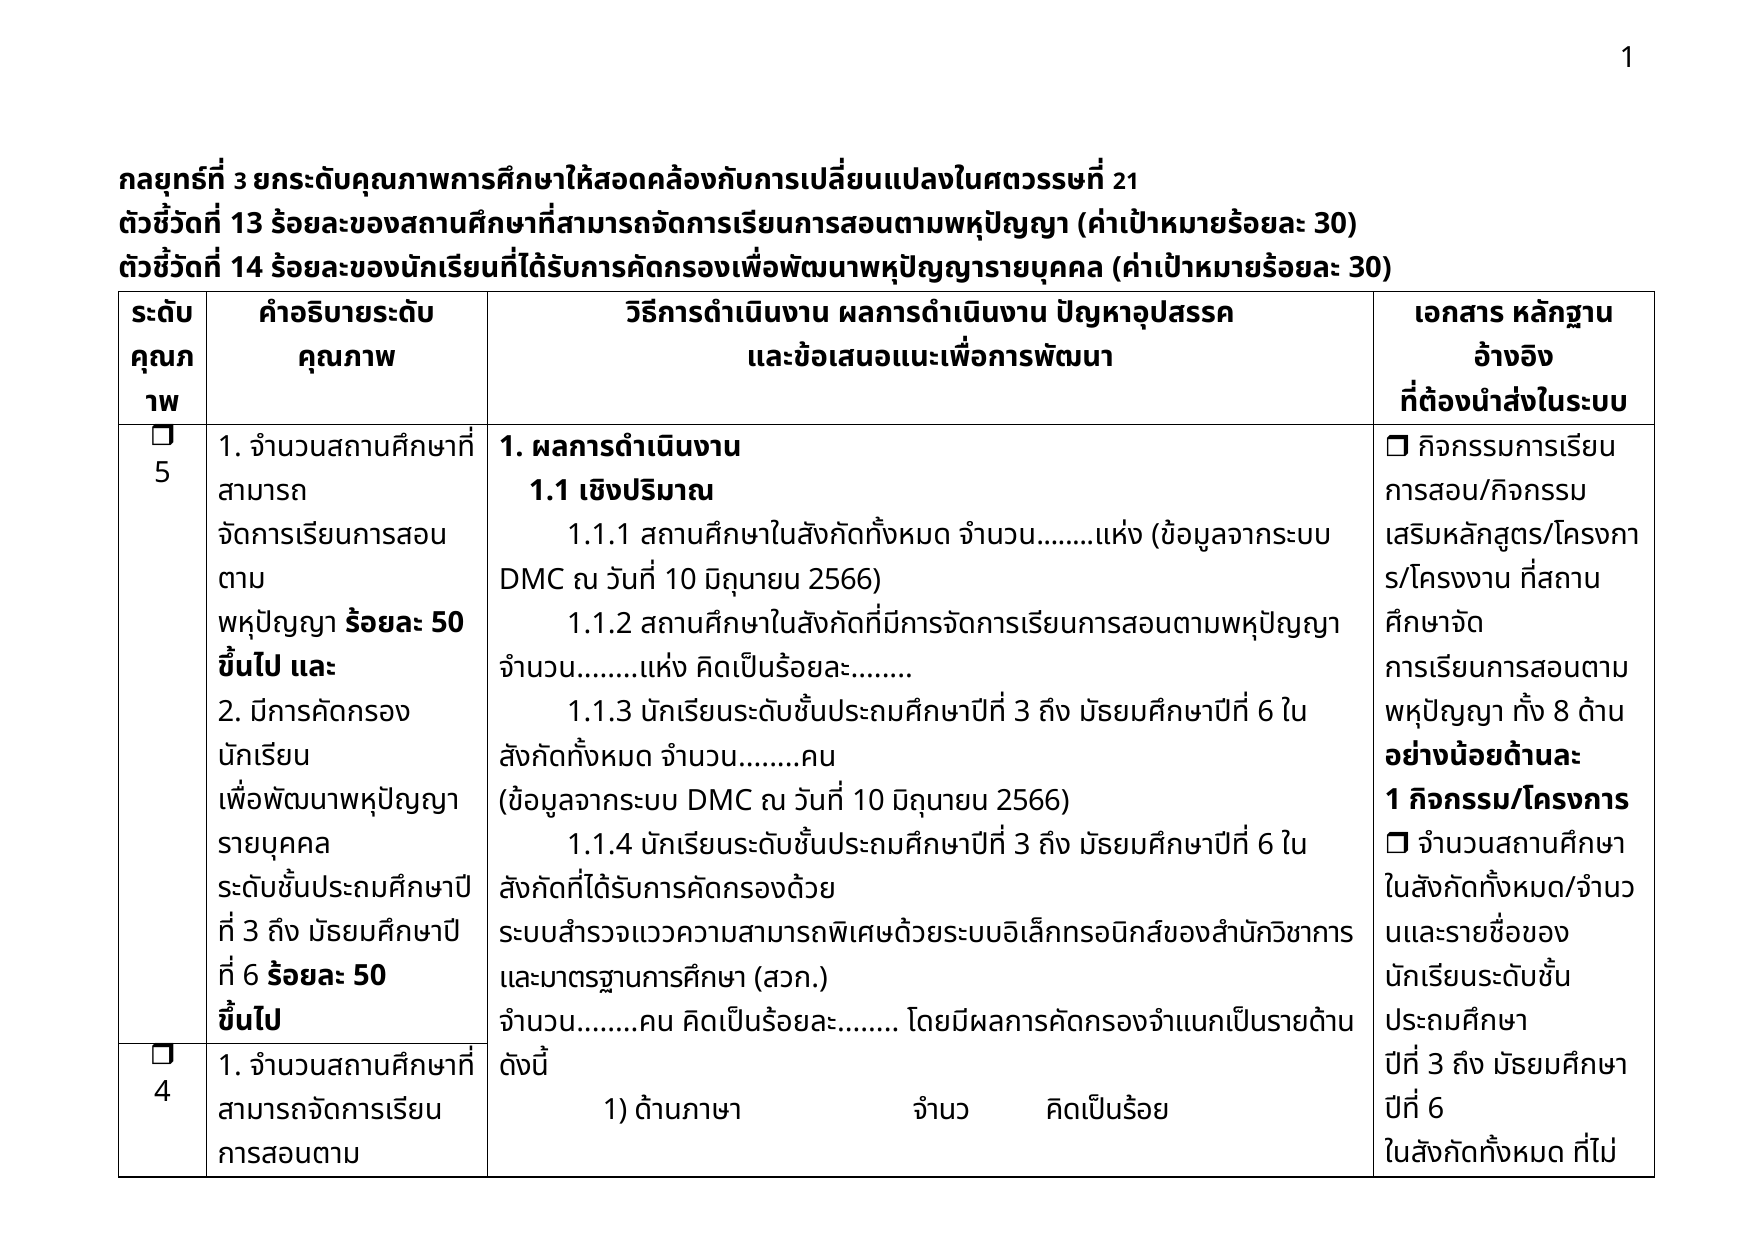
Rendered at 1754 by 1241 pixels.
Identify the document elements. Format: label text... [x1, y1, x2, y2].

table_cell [207, 1044, 487, 1176]
table_header วิธีการดำเนินงาน ผลการดำเนินงาน ปัญหาอุปสรรค และข้อเสนอแนะเพื่อการพัฒนา [488, 292, 1373, 424]
text กลยุทธ์ที่ 3 ยกระดับคุณภาพการศึกษาให้สอดคล้องกับการเปลี่ยนแปลงในศตวรรษที่ 21 [118, 158, 1636, 202]
table_cell 4 [119, 1044, 206, 1176]
text ตัวชี้วัดที่ 14 ร้อยละของนักเรียนที่ได้รับการคัดกรองเพื่อพัฒนาพหุปัญญารายบุคคล (ค่าเป้าหมายร้อยละ 30) [118, 247, 1636, 291]
table_header เอกสาร หลักฐานอ้างอิง ที่ต้องนำส่งในระบบ [1374, 292, 1654, 424]
table_cell 1. ผลการดำเนินงาน 1.1 เชิงปริมาณ 1.1.1 สถานศึกษาในสังกัดทั้งหมด จำนวน........แห่ง (ข้อมูลจากระบบ DMC ณ วันที่ 10 มิถุนายน 2566) 1.1.2 สถานศึกษาในสังกัดที่มีการจัดการเรียนการสอนตามพหุปัญญา จำนวน........แห่ง คิดเป็นร้อยละ........ 1.1.3 นักเรียนระดับชั้นประถมศึกษาปีที่ 3 ถึง มัธยมศึกษาปีที่ 6 ในสังกัดทั้งหมด จำนวน........คน (ข้อมูลจากระบบ DMC ณ วันที่ 10 มิถุนายน 2566) 1.1.4 นักเรียนระดับชั้นประถมศึกษาปีที่ 3 ถึง มัธยมศึกษาปีที่ 6 ในสังกัดที่ได้รับการคัดกรองด้วย ระบบสำรวจแววความสามารถพิเศษด้วยระบบอิเล็กทรอนิกส์ของสำนักวิชาการและมาตรฐานการศึกษา (สวก.) จำนวน........คน คิดเป็นร้อยละ........ โดยมีผลการคัดกรองจำแนกเป็นรายด้าน ดังนี้ หมายเหตุ : การจัดการเรียนการสอนตามพหุปัญญา หมายถึง การจัดกิจกรรมการเรียนการสอน กิจกรรมเสริมหลักสูตรโครงการ/โครงงาน รวมถึงการจัดห้องเรียนพิเศษประภทต่าง ๆ เพื่อเสริมสร้างคุณลักษณะของนักเรียน ที่มีความสามารถพิเศษ 8 ด้าน ตามทฤษฎีพหุปัญญา ตารางที่ 14 แสดงจำนวนและร้อยละของนักเรียนระดับชั้นประถมศึกษาปีที่ 3 ถึง มัธยมศึกษาปีที่ 6 ที่ได้รับการคัดกรองผ่านระบบสำรวจแววความสามารถพิเศษด้วยระบบอิเล็กทรอนิกส์ จากสำนักวิชาการและมาตรฐานการศึกษา (สวก.) เพื่อพัฒนาพหุปัญญารายบุคคล โดยจำแนกเป็นรายด้าน (กรุณากรอกรายละเอียดข้อมูลใน ตารางที่ 14 ดังตารางหน้า 74) 1.2 เชิงคุณภาพ ………………………………………………………….......................................................................................................……........ ...................................................................................................................................................................................... 2. วิธีการดำเนินงาน 2.1 สำนักงานเขตพื้นที่การศึกษา ส่งเสริม สนับสนุนให้สถานศึกษาดำเนินการคัดกรองนักเรียน เพื่อพัฒนา พหุปัญญารายบุคคล โดยใช้การคัดกรองผ่านระบบสำรวจแววความสามารถพิเศษด้วยระบบอิเล็กทรอนิกส์จากสำนักวิชาการและมาตรฐานการศึกษา (สวก.) ดังนี้ ………………………………………………………….......................................................................................................……........ ...................................................................................................................................................................................... 2.2 สำนักงานเขตพื้นที่การศึกษา ส่งเสริม สนับสนุนให้สถานศึกษาดำเนินการจัดกิจกรรมการเรียนการสอน เพื่อพัฒนาพหุปัญญา ดังนี้ ………………………………………………………….......................................................................................................……........ ...................................................................................................................................................................................... 2.3 สถานศึกษาดำเนินการจัดกิจกรรมการเรียนการสอน กิจกรรมเสริมหลักสูตร โครงการ/โครงงาน ที่เสริมทักษะและความสามารถเพื่อพัฒนาพหุปัญญารายบุคคล ดังนี้ 2.3.1 ด้านภาษา ………………………………………………………….......................................................................................................……........ ...................................................................................................................................................................................... 2.3.2 ด้านคณิตศาสตร์ ………………………………………………………….......................................................................................................……........ ...................................................................................................................................................................................... 2.3.3 ด้านวิทยาศาสตร์ ………………………………………………………….......................................................................................................……........ ...................................................................................................................................................................................... 2.3.4 ด้านเครื่องกลและอิเล็กทรอนิกส์ ………………………………………………………….......................................................................................................……........ ...................................................................................................................................................................................... 2.3.5 ด้านศิลปะ/มิติสัมพันธ์ ………………………………………………………….......................................................................................................……........ ………………………………………………………………………………………………………………………………………………………………….. 2.3.6 ด้านการได้ยิน ………………………………………………………….......................................................................................................……........ ...................................................................................................................................................................................... 2.3.7 ด้านการเคลื่อนไหวกล้ามเนื้อ ………………………………………………………….......................................................................................................……........ ………………………………………………………………………………………………………………………………………………………………….. 2.3.8 ด้านสังคมและอารมณ์ ………………………………………………………….......................................................................................................……........ ...................................................................................................................................................................................... 3. ปัญหา อุปสรรค ………………………………………………………….......................................................................................................……........ ...................................................................................................................................................................................... 4. ข้อเสนอแนะเพื่อการพัฒนา ………………………………………………………….......................................................................................................……........ ...................................................................................................................................................................................... [488, 425, 1373, 1176]
text ตัวชี้วัดที่ 13 ร้อยละของสถานศึกษาที่สามารถจัดการเรียนการสอนตามพหุปัญญา (ค่าเป้าหมายร้อยละ 30) [118, 202, 1636, 247]
table_cell 1. จำนวนสถานศึกษาที่สามารถ จัดการเรียนการสอนตาม พหุปัญญา ร้อยละ 50 ขึ้นไป และ 2. มีการคัดกรองนักเรียน เพื่อพัฒนาพหุปัญญารายบุคคล ระดับชั้นประถมศึกษาปีที่ 3 ถึง มัธยมศึกษาปีที่ 6 ร้อยละ 50 ขึ้นไป [207, 425, 487, 1043]
table_cell กิจกรรมการเรียนการสอน/กิจกรรมเสริมหลักสูตร/โครงการ/โครงงาน ที่สถานศึกษาจัด การเรียนการสอนตามพหุปัญญา ทั้ง 8 ด้าน อย่างน้อยด้านละ 1 กิจกรรม/โครงการ จำนวนสถานศึกษาในสังกัดทั้งหมด/จำนวนและรายชื่อของนักเรียนระดับชั้นประถมศึกษา ปีที่ 3 ถึง มัธยมศึกษาปีที่ 6 ในสังกัดทั้งหมด ที่ไม่ตรงกับ ในระบบ DMC (ถ้ามี) ตารางที่ 14 แสดงจำนวนและร้อยละของนักเรียนระดับ ชั้นประถมศึกษาปีที่ 3 ถึง มัธยมศึกษาปีที่ 6 ที่ได้รับการคัดกรองผ่านระบบสำรวจแววความสามารถพิเศษด้วยระบบอิเล็กทรอนิกส์ จากสำนักวิชาการและมาตรฐานการศึกษา (สวก.) เพื่อพัฒนาพหุปัญญารายบุคคล โดยจำแนกเป็นรายด้าน (ไฟล์ excel ที่กำหนด) หลักฐานอื่นๆ ที่เกี่ยวข้อง (ถ้ามี) โปรดระบุ 1. .............................................. 2. .............................................. ฯลฯ ผู้รายงานข้อมูล................................ ตำแหน่ง........................................... เบอร์โทร..........................................e-mail…………………………………….... [1374, 425, 1654, 1176]
table_header ระดับคุณภาพ [119, 292, 206, 424]
table_header คำอธิบายระดับคุณภาพ [207, 292, 487, 424]
table_cell 5 [119, 425, 206, 1043]
